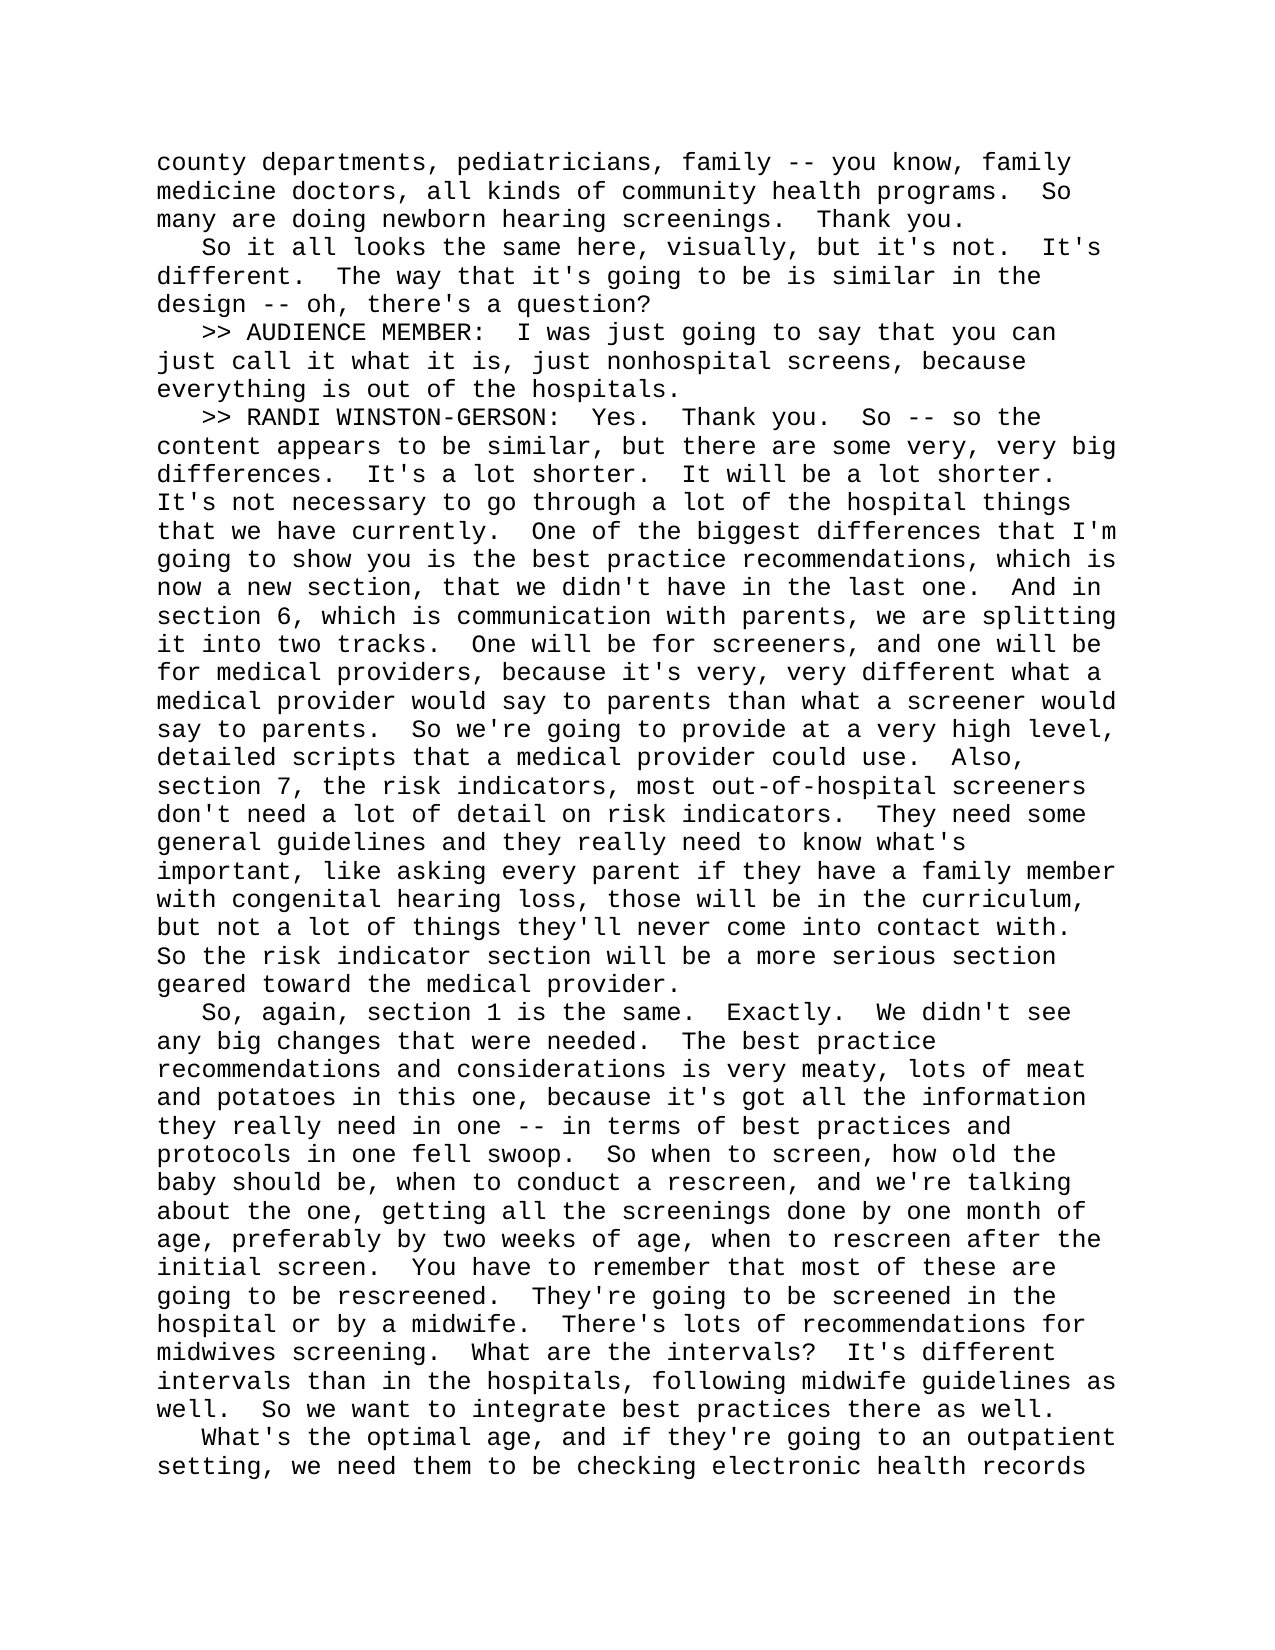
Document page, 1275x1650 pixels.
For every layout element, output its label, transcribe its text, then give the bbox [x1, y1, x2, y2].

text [156, 150, 1118, 235]
text So, again, section 1 is the same. Exactly. We didn't see any big changes that were needed. The best practice recommendations and considerations is very meaty, lots of meat and potatoes in this one, because it's got all the information they really need in one -- in terms of best practices and protocols in one fell swoop. So when to screen, how old the baby should be, when to conduct a rescreen, and we're talking about the one, getting all the screenings done by one month of age, preferably by two weeks of age, when to rescreen after the initial screen. You have to remember that most of these are going to be rescreened. They're going to be screened in the hospital or by a midwife. There's lots of recommendations for midwives screening. What are the intervals? It's different intervals than in the hospitals, following midwife guidelines as well. So we want to integrate best practices there as well. [156, 1000, 1118, 1425]
text >> RANDI WINSTON-GERSON: Yes. Thank you. So -- so the content appears to be similar, but there are some very, very big differences. It's a lot shorter. It will be a lot shorter. It's not necessary to go through a lot of the hospital things that we have currently. One of the biggest differences that I'm going to show you is the best practice recommendations, which is now a new section, that we didn't have in the last one. And in section 6, which is communication with parents, we are splitting it into two tracks. One will be for screeners, and one will be for medical providers, because it's very, very different what a medical provider would say to parents than what a screener would say to parents. So we're going to provide at a very high level, detailed scripts that a medical provider could use. Also, section 7, the risk indicators, most out-of-hospital screeners don't need a lot of detail on risk indicators. They need some general guidelines and they really need to know what's important, like asking every parent if they have a family member with congenital hearing loss, those will be in the curriculum, but not a lot of things they'll never come into contact with. So the risk indicator section will be a more serious section geared toward the medical provider. [156, 405, 1118, 1000]
text >> AUDIENCE MEMBER: I was just going to say that you can just call it what it is, just nonhospital screens, because everything is out of the hospitals. [156, 320, 1118, 405]
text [156, 1425, 1118, 1482]
text So it all looks the same here, visually, but it's not. It's different. The way that it's going to be is similar in the design -- oh, there's a question? [156, 235, 1118, 320]
